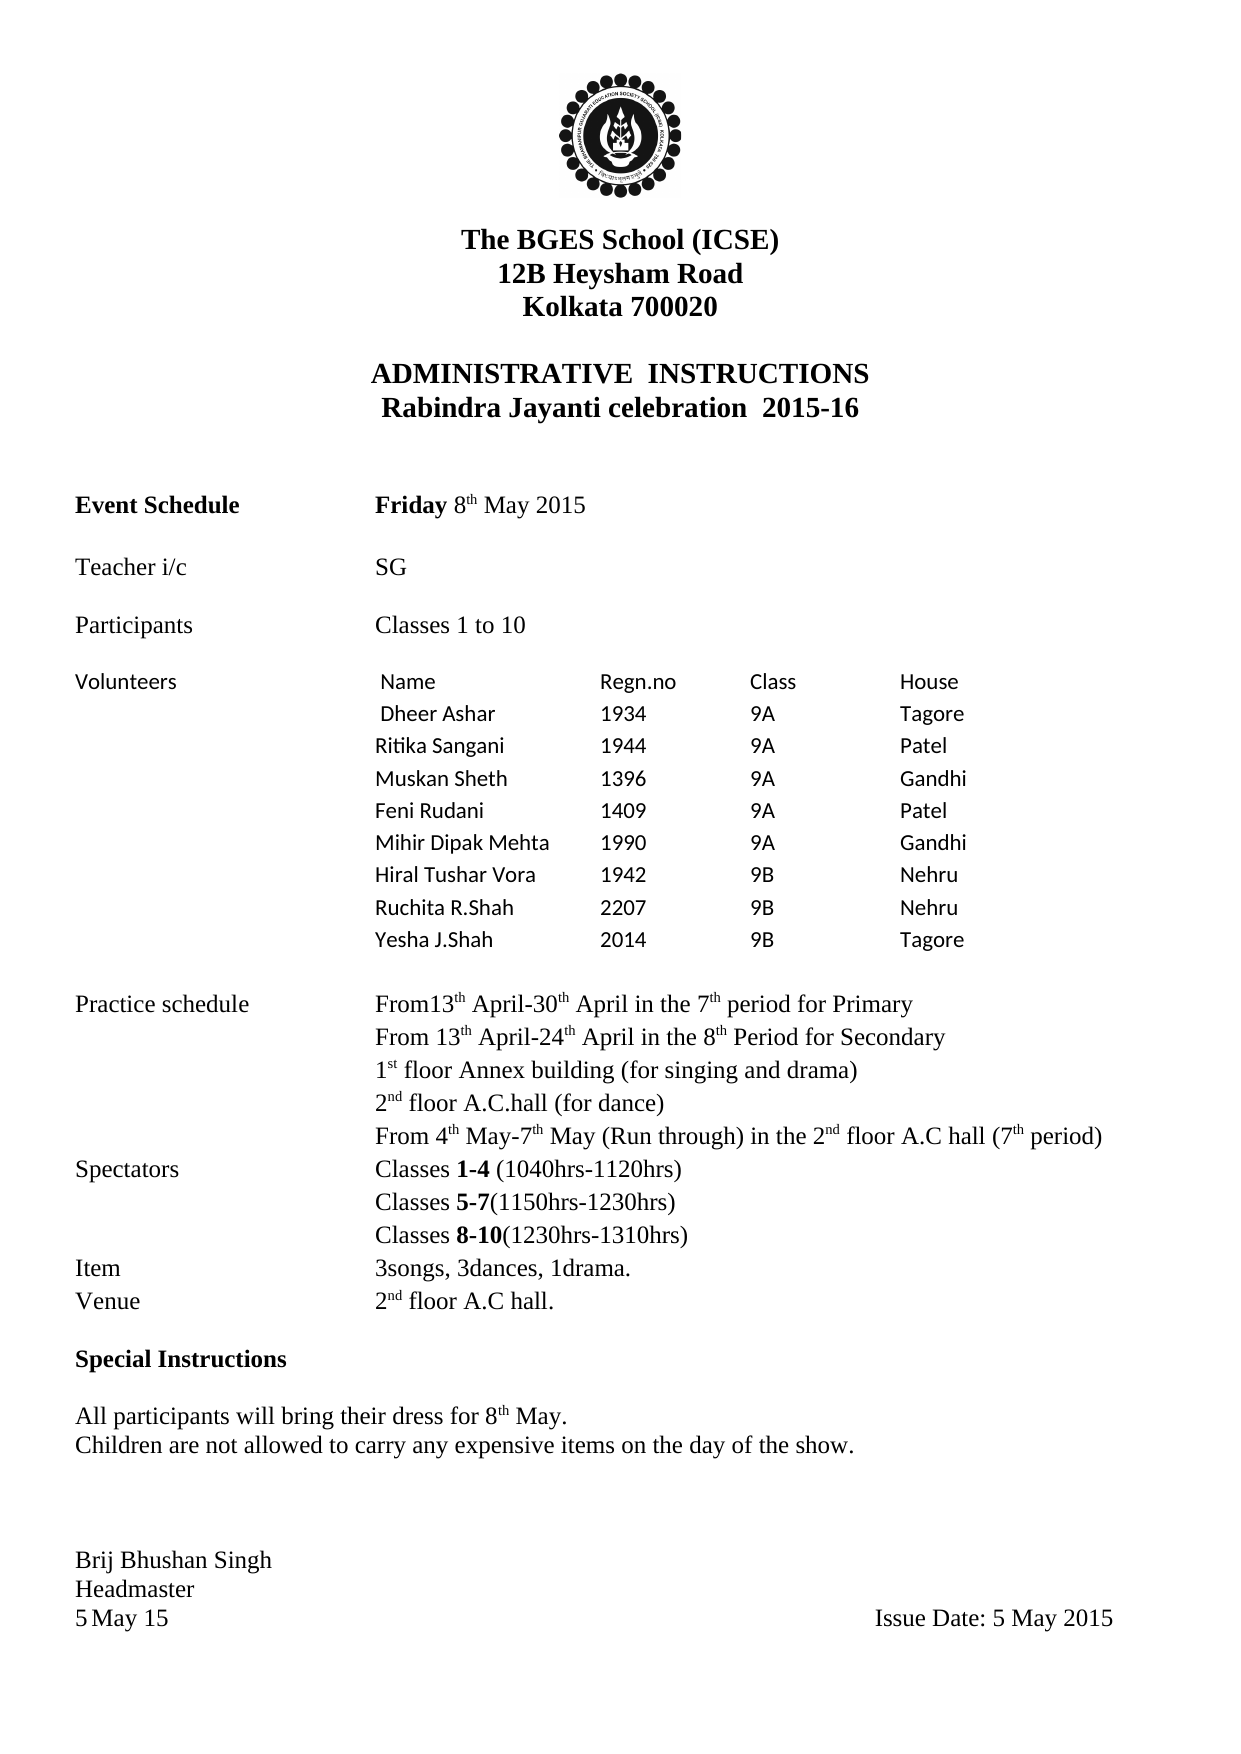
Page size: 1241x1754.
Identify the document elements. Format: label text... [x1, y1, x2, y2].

text Mihir Dipak Mehta 1990 9A Gandhi [300, 828, 1165, 856]
text Children are not allowed to carry any expensive items on the day of the show. [75, 1430, 1165, 1459]
text Dheer Ashar 1934 9A Tagore [300, 699, 1165, 727]
text 2nd floor A.C.hall (for dance) [75, 1088, 1165, 1117]
text Teacher i/c SG [75, 552, 1165, 581]
text Rabindra Jayanti celebration 2015-16 [75, 390, 1165, 423]
text Muskan Sheth 1396 9A Gandhi [300, 764, 1165, 792]
text Volunteers Name Regn.no Class House [75, 667, 1165, 695]
text Classes 5-7(1150hrs-1230hrs) [75, 1187, 1165, 1216]
text 5 May 15 Issue Date: 5 May 2015 [75, 1603, 1165, 1631]
text Classes 8-10(1230hrs-1310hrs) [75, 1220, 1165, 1249]
text Practice schedule From13th April-30th April in the 7th period for Primary [75, 989, 1165, 1018]
text Spectators Classes 1-4 (1040hrs-1120hrs) [75, 1154, 1165, 1183]
text All participants will bring their dress for 8th May. [75, 1401, 1165, 1430]
text Special Instructions [75, 1344, 1165, 1373]
text Headmaster [75, 1574, 1165, 1603]
text Ritika Sangani 1944 9A Patel [300, 732, 1165, 760]
text ADMINISTRATIVE INSTRUCTIONS [75, 356, 1165, 390]
text Venue 2nd floor A.C hall. [75, 1286, 1165, 1315]
text 1st floor Annex building (for singing and drama) [75, 1055, 1165, 1084]
text Event Schedule Friday 8th May 2015 [75, 491, 1165, 519]
text Feni Rudani 1409 9A Patel [300, 796, 1165, 824]
text Hiral Tushar Vora 1942 9B Nehru [300, 860, 1165, 888]
picture [559, 73, 682, 198]
text Brij Bhushan Singh [75, 1545, 1165, 1574]
text Participants Classes 1 to 10 [75, 610, 1165, 638]
text Item 3songs, 3dances, 1drama. [75, 1253, 1165, 1282]
text From 13th April-24th April in the 8th Period for Secondary [75, 1022, 1165, 1051]
text From 4th May-7th May (Run through) in the 2nd floor A.C hall (7th period) [75, 1121, 1165, 1150]
text Ruchita R.Shah 2207 9B Nehru [300, 893, 1165, 921]
text Yesha J.Shah 2014 9B Tagore [300, 925, 1165, 953]
